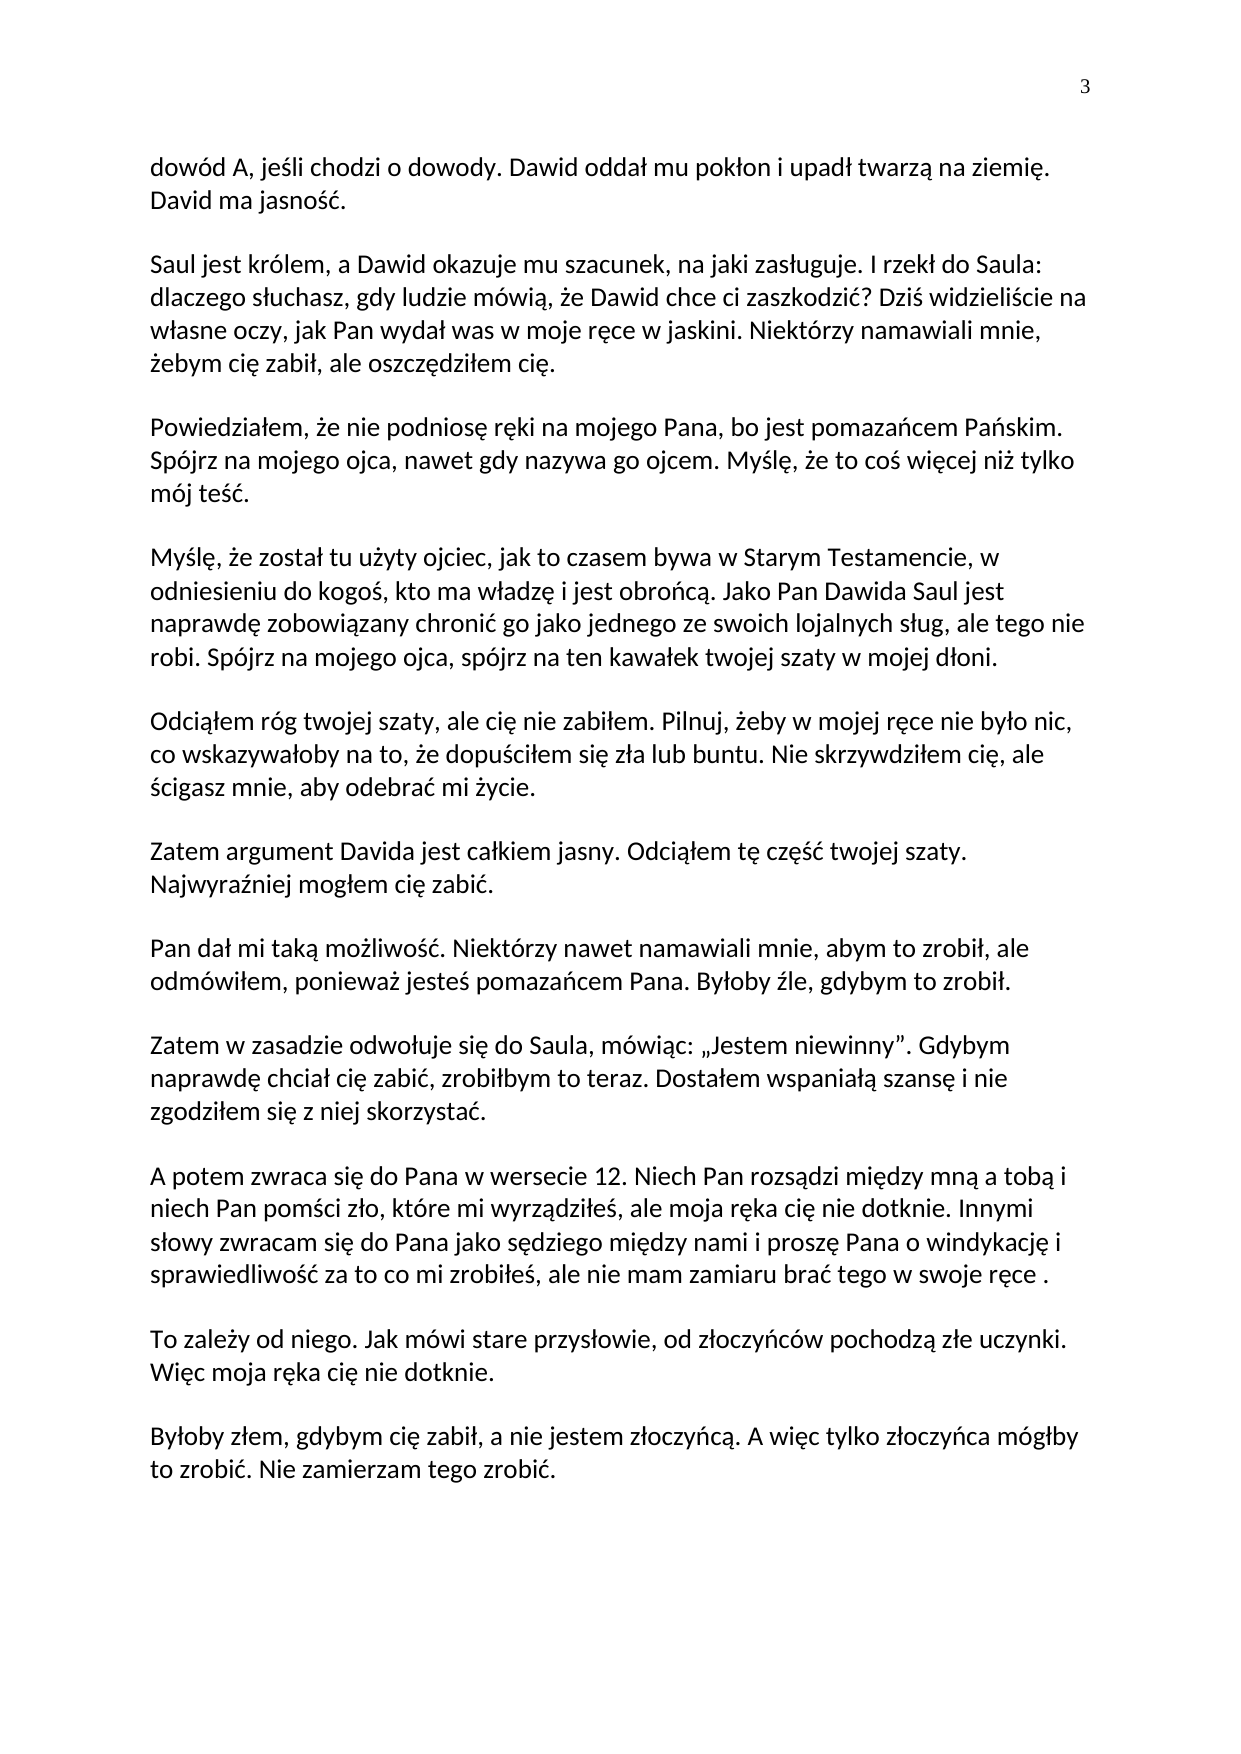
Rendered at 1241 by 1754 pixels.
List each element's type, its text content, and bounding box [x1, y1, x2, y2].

text Pan dał mi taką możliwość. Niektórzy nawet namawiali mnie, abym to zrobił, ale odmówiłem, ponieważ jesteś pomazańcem Pana. Byłoby źle, gdybym to zrobił. [150, 931, 1090, 997]
text Saul jest królem, a Dawid okazuje mu szacunek, na jaki zasługuje. I rzekł do Saula: dlaczego słuchasz, gdy ludzie mówią, że Dawid chce ci zaszkodzić? Dziś widzieliście na własne oczy, jak Pan wydał was w moje ręce w jaskini. Niektórzy namawiali mnie, żebym cię zabił, ale oszczędziłem cię. [150, 247, 1090, 379]
text To zależy od niego. Jak mówi stare przysłowie, od złoczyńców pochodzą złe uczynki. Więc moja ręka cię nie dotknie. [150, 1322, 1090, 1388]
text Byłoby złem, gdybym cię zabił, a nie jestem złoczyńcą. A więc tylko złoczyńca mógłby to zrobić. Nie zamierzam tego zrobić. [150, 1419, 1090, 1485]
text Zatem w zasadzie odwołuje się do Saula, mówiąc: „Jestem niewinny”. Gdybym naprawdę chciał cię zabić, zrobiłbym to teraz. Dostałem wspaniałą szansę i nie zgodziłem się z niej skorzystać. [150, 1028, 1090, 1127]
text Powiedziałem, że nie podniosę ręki na mojego Pana, bo jest pomazańcem Pańskim. Spójrz na mojego ojca, nawet gdy nazywa go ojcem. Myślę, że to coś więcej niż tylko mój teść. [150, 410, 1090, 509]
text A potem zwraca się do Pana w wersecie 12. Niech Pan rozsądzi między mną a tobą i niech Pan pomści zło, które mi wyrządziłeś, ale moja ręka cię nie dotknie. Innymi słowy zwracam się do Pana jako sędziego między nami i proszę Pana o windykację i sprawiedliwość za to co mi zrobiłeś, ale nie mam zamiaru brać tego w swoje ręce . [150, 1159, 1090, 1291]
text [150, 150, 1090, 216]
text Zatem argument Davida jest całkiem jasny. Odciąłem tę część twojej szaty. Najwyraźniej mogłem cię zabić. [150, 834, 1090, 900]
text Myślę, że został tu użyty ojciec, jak to czasem bywa w Starym Testamencie, w odniesieniu do kogoś, kto ma władzę i jest obrońcą. Jako Pan Dawida Saul jest naprawdę zobowiązany chronić go jako jednego ze swoich lojalnych sług, ale tego nie robi. Spójrz na mojego ojca, spójrz na ten kawałek twojej szaty w mojej dłoni. [150, 541, 1090, 673]
text Odciąłem róg twojej szaty, ale cię nie zabiłem. Pilnuj, żeby w mojej ręce nie było nic, co wskazywałoby na to, że dopuściłem się zła lub buntu. Nie skrzywdziłem cię, ale ścigasz mnie, aby odebrać mi życie. [150, 704, 1090, 803]
